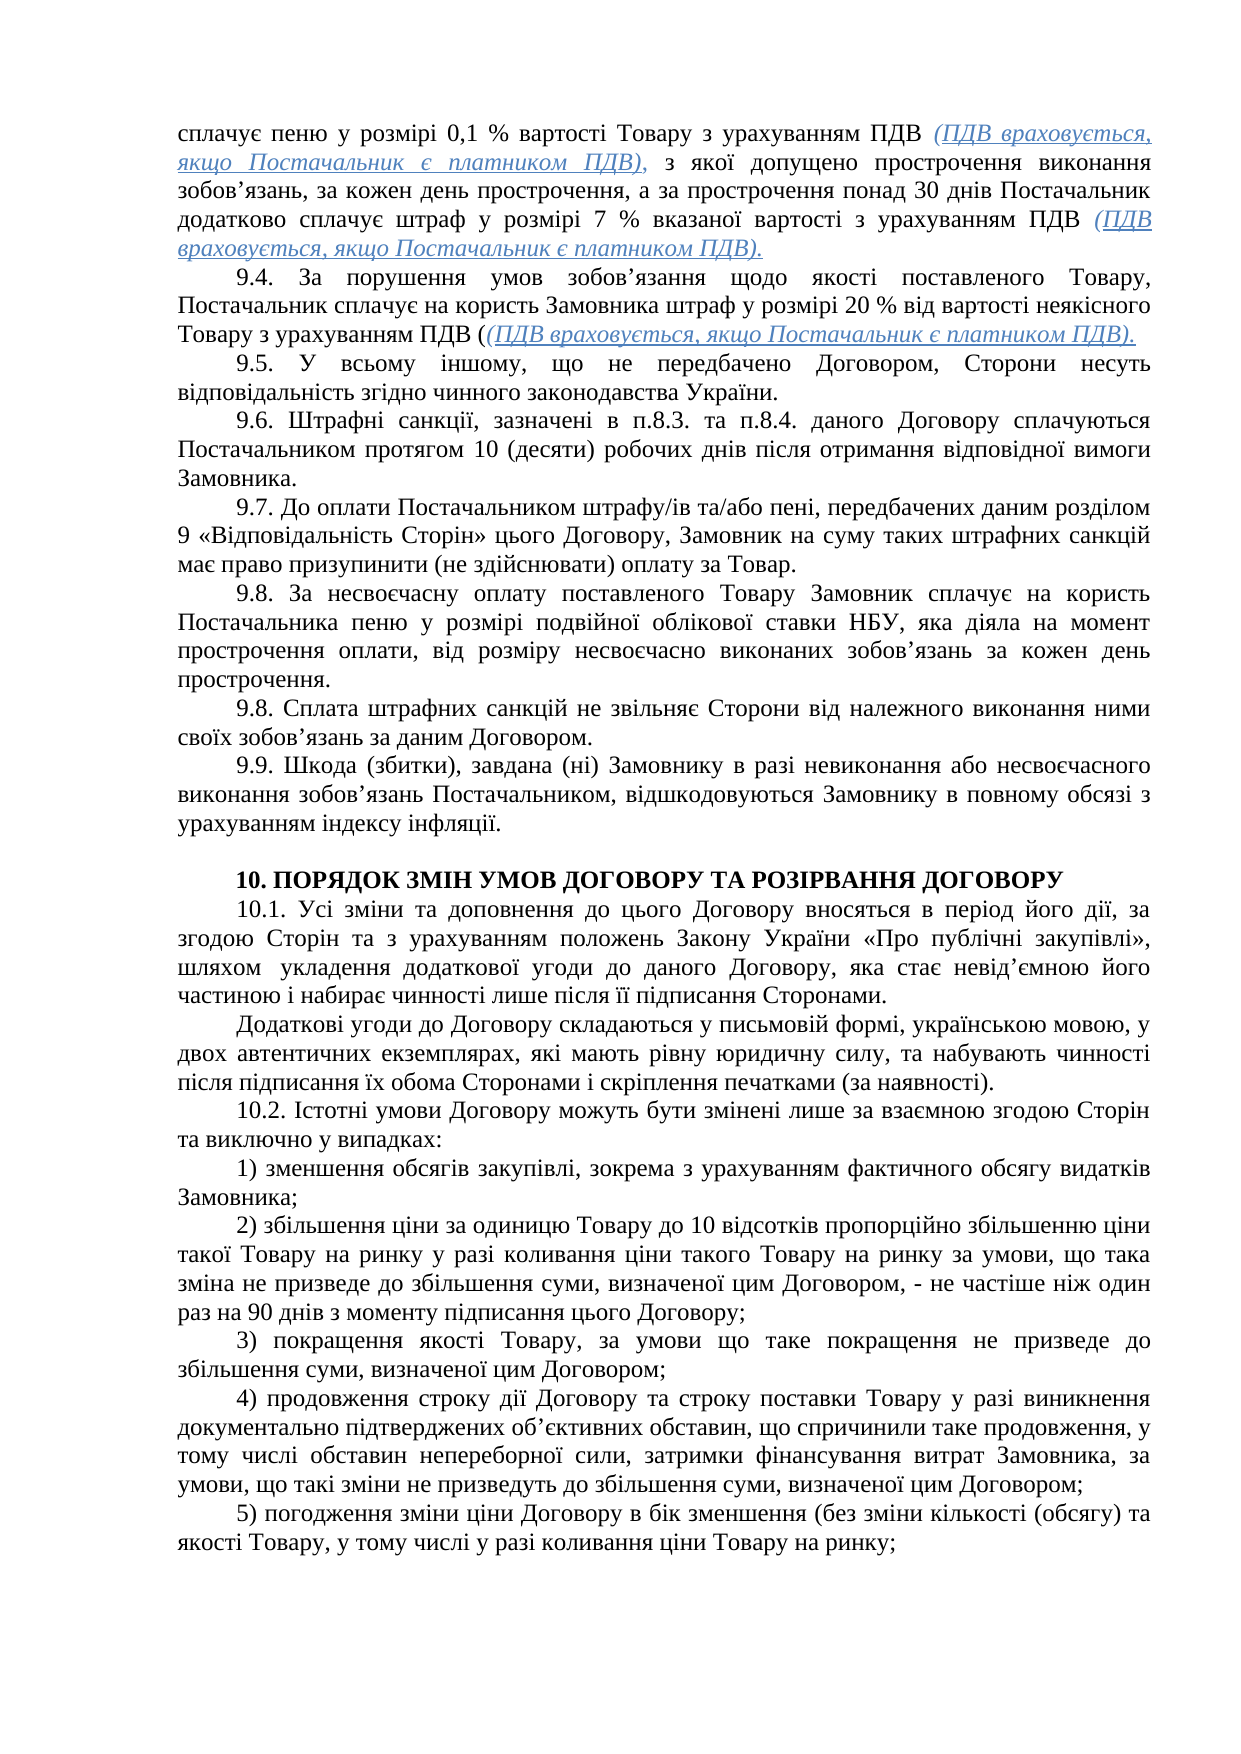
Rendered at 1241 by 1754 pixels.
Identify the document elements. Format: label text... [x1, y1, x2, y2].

text 9.8. Сплата штрафних санкцій не звільняє Сторони від належного виконання ними своїх зобов’язань за даним Договором. [177, 693, 1152, 751]
text 1) зменшення обсягів закупівлі, зокрема з урахуванням фактичного обсягу видатків Замовника; [177, 1153, 1152, 1211]
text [177, 118, 1152, 262]
text 9.6. Штрафні санкції, зазначені в п.8.3. та п.8.4. даного Договору сплачуються Постачальником протягом 10 (десяти) робочих днів після отримання відповідної вимоги Замовника. [177, 406, 1152, 492]
text 2) збільшення ціни за одиницю Товару до 10 відсотків пропорційно збільшенню ціни такої Товару на ринку у разі коливання ціни такого Товару на ринку за умови, що така зміна не призведе до збільшення суми, визначеної цим Договором, - не частіше ніж один раз на 90 днів з моменту підписання цього Договору; [177, 1211, 1152, 1326]
text 9.9. Шкода (збитки), завдана (ні) Замовнику в разі невиконання або несвоєчасного виконання зобов’язань Постачальником, відшкодовуються Замовнику в повному обсязі з урахуванням індексу інфляції. [177, 751, 1152, 837]
text 9.5. У всьому іншому, що не передбачено Договором, Сторони несуть відповідальність згідно чинного законодавства України. [177, 348, 1152, 406]
text 10.1. Усі зміни та доповнення до цього Договору вносяться в період його дії, за згодою Сторін та з урахуванням положень Закону України «Про публічні закупівлі», шляхом укладення додаткової угоди до даного Договору, яка стає невід’ємною його частиною і набирає чинності лише після її підписання Сторонами. [177, 894, 1152, 1009]
text 10. ПОРЯДОК ЗМІН УМОВ ДОГОВОРУ ТА РОЗІРВАННЯ ДОГОВОРУ [148, 866, 1152, 894]
text 3) покращення якості Товару, за умови що таке покращення не призведе до збільшення суми, визначеної цим Договором; [177, 1326, 1152, 1383]
text Додаткові угоди до Договору складаються у письмовій формі, українською мовою, у двох автентичних екземплярах, які мають рівну юридичну силу, та набувають чинності після підписання їх обома Сторонами і скріплення печатками (за наявності). [177, 1009, 1152, 1096]
text 9.4. За порушення умов зобов’язання щодо якості поставленого Товару, Постачальник сплачує на користь Замовника штраф у розмірі 20 % від вартості неякісного Товару з урахуванням ПДВ ((ПДВ враховується, якщо Постачальник є платником ПДВ). [177, 262, 1152, 348]
text 9.8. За несвоєчасну оплату поставленого Товару Замовник сплачує на користь Постачальника пеню у розмірі подвійної облікової ставки НБУ, яка діяла на момент прострочення оплати, від розміру несвоєчасно виконаних зобов’язань за кожен день прострочення. [177, 578, 1152, 693]
text 4) продовження строку дії Договору та строку поставки Товару у разі виникнення документально підтверджених об’єктивних обставин, що спричинили таке продовження, у тому числі обставин непереборної сили, затримки фінансування витрат Замовника, за умови, що такі зміни не призведуть до збільшення суми, визначеної цим Договором; [177, 1383, 1152, 1498]
text 5) погодження зміни ціни Договору в бік зменшення (без зміни кількості (обсягу) та якості Товару, у тому числі у разі коливання ціни Товару на ринку; [177, 1498, 1152, 1556]
text 10.2. Істотні умови Договору можуть бути змінені лише за взаємною згодою Сторін та виключно у випадках: [177, 1096, 1152, 1153]
text 9.7. До оплати Постачальником штрафу/ів та/або пені, передбачених даним розділом 9 «Відповідальність Сторін» цього Договору, Замовник на суму таких штрафних санкцій має право призупинити (не здійснювати) оплату за Товар. [177, 492, 1152, 578]
